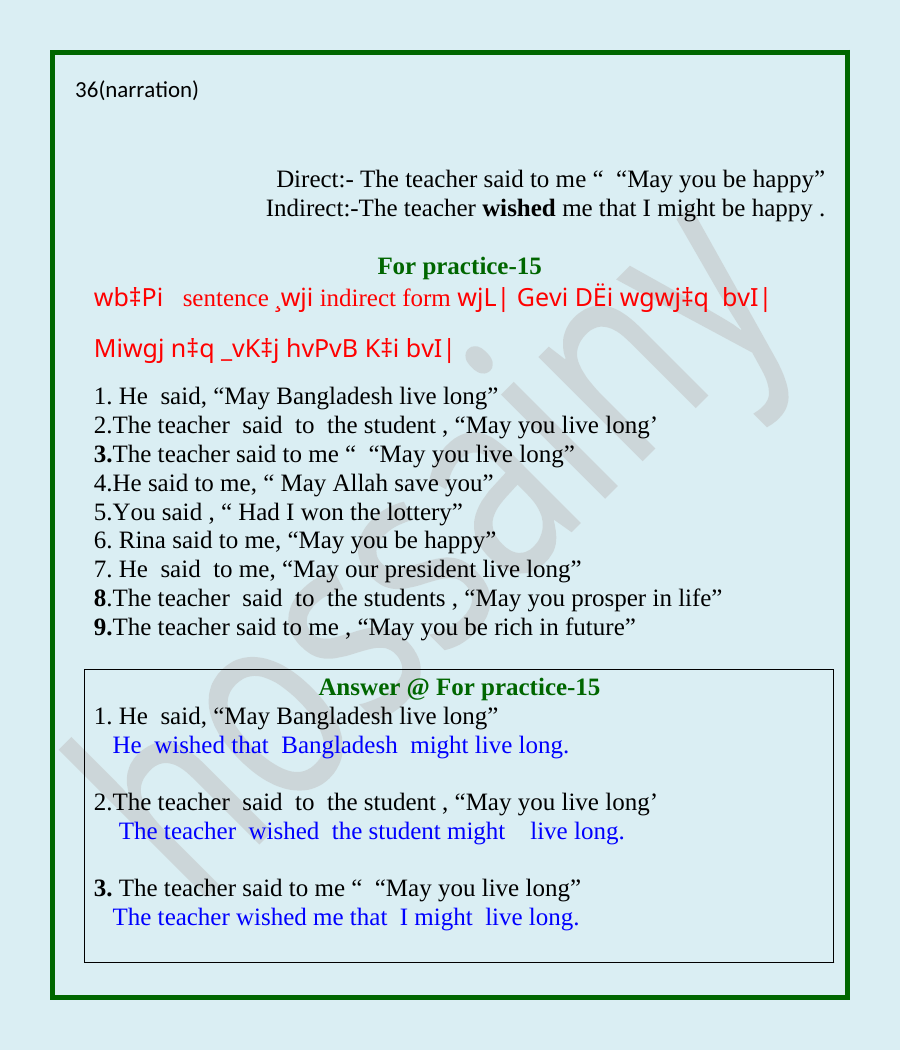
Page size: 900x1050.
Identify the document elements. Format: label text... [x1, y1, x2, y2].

text 5.You said , “ Had I won the lottery” [94, 497, 825, 525]
text 8.The teacher said to the students , “May you prosper in life” [94, 583, 825, 612]
text 2.The teacher said to the student , “May you live long’ [85, 784, 833, 813]
text wb‡Pi sentence ¸wji indirect form wjL| Gevi DËi wgwj‡q bvI| Miwgj n‡q _vK‡j hvPvB K‡i bvI| [94, 279, 825, 365]
text Answer @ For practice-15 [85, 670, 833, 698]
text Indirect:-The teacher wished me that I might be happy . [94, 193, 825, 222]
text For practice-15 [94, 251, 825, 279]
text The teacher wished me that I might live long. [85, 899, 833, 931]
text 3.The teacher said to me “ “May you live long” [94, 439, 825, 468]
text 2.The teacher said to the student , “May you live long’ [94, 410, 825, 439]
text 3. The teacher said to me “ “May you live long” [85, 870, 833, 899]
text Direct:- The teacher said to me “ “May you be happy” [94, 164, 825, 193]
text 1. He said, “May Bangladesh live long” [94, 382, 825, 410]
text 1. He said, “May Bangladesh live long” [85, 698, 833, 727]
text 7. He said to me, “May our president live long” [94, 554, 825, 583]
text 4.He said to me, “ May Allah save you” [94, 468, 825, 497]
text 9.The teacher said to me , “May you be rich in future” [94, 612, 825, 640]
text 6. Rina said to me, “May you be happy” [94, 525, 825, 554]
text The teacher wished the student might live long. [85, 813, 833, 845]
text He wished that Bangladesh might live long. [85, 727, 833, 758]
